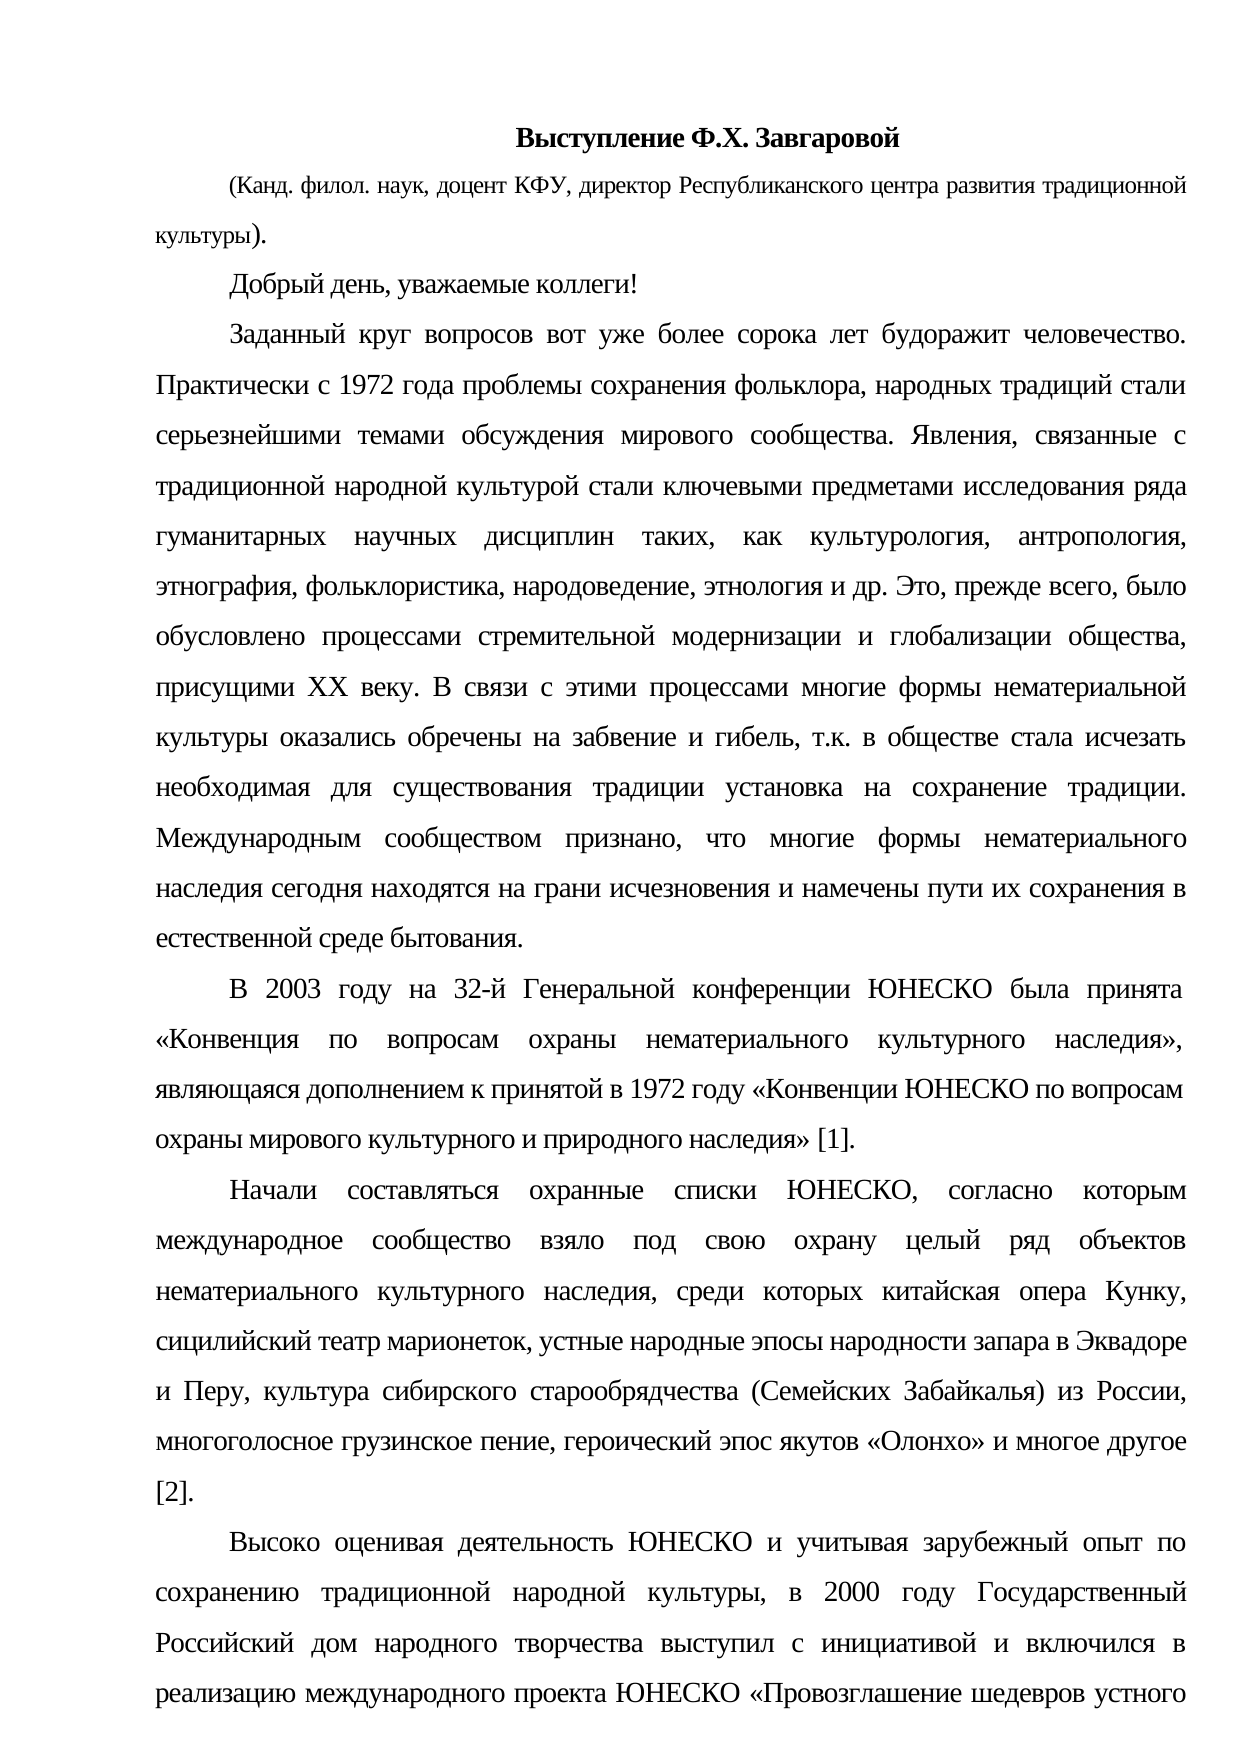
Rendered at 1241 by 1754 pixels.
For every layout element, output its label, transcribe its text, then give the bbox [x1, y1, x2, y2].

text Заданный круг вопросов вот уже более сорока лет будоражит человечество. Практически с 1972 года проблемы сохранения фольклора, народных традиций стали серьезнейшими темами обсуждения мирового сообщества. Явления, связанные с традиционной народной культурой стали ключевыми предметами исследования ряда гуманитарных научных дисциплин таких, как культурология, антропология, этнография, фольклористика, народоведение, этнология и др. Это, прежде всего, было обусловлено процессами стремительной модернизации и глобализации общества, присущими ХХ веку. В связи с этими процессами многие формы нематериальной культуры оказались обречены на забвение и гибель, т.к. в обществе стала исчезать необходимая для существования традиции установка на сохранение традиции. Международным сообществом признано, что многие формы нематериального наследия сегодня находятся на грани исчезновения и намечены пути их сохранения в естественной среде бытования. [155, 317, 1187, 954]
text Начали составляться охранные списки ЮНЕСКО, согласно которым международное сообщество взяло под свою охрану целый ряд объектов нематериального культурного наследия, среди которых китайская опера Кунку, сицилийский театр марионеток, устные народные эпосы народности запара в Эквадоре и Перу, культура сибирского старообрядчества (Семейских Забайкалья) из России, многоголосное грузинское пение, героический эпос якутов «Олонхо» и многое другое [2]. [155, 1172, 1187, 1507]
text Добрый день, уважаемые коллеги! [155, 266, 1187, 300]
text Выступление Ф.Х. Завгаровой [155, 120, 1187, 154]
text В 2003 году на 32-й Генеральной конференции ЮНЕСКО была принята «Конвенция по вопросам охраны нематериального культурного наследия», являющаяся дополнением к принятой в 1972 году «Конвенции ЮНЕСКО по вопросам охраны мирового культурного и природного наследия» [1]. [155, 971, 1183, 1155]
text (Канд. филол. наук, доцент КФУ, директор Республиканского центра развития традиционной культуры). [155, 171, 1187, 249]
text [155, 1524, 1187, 1709]
